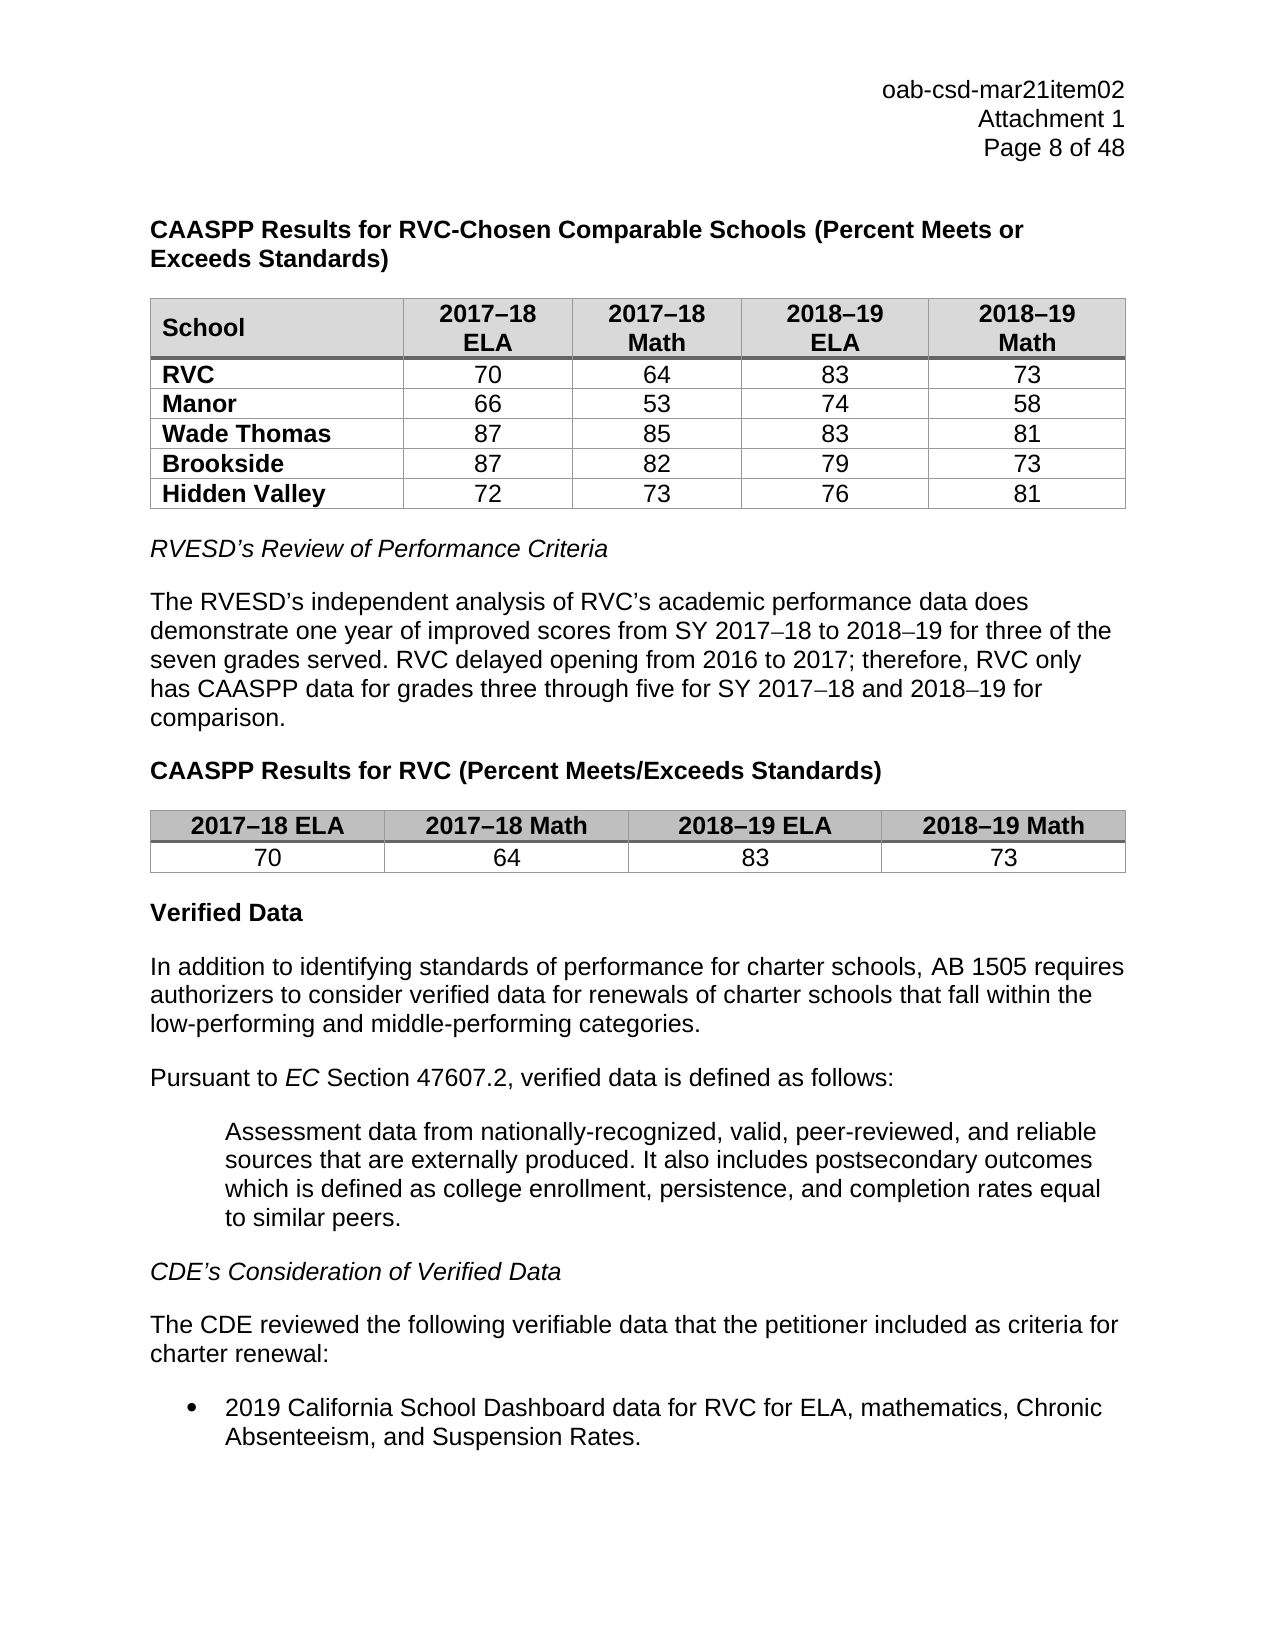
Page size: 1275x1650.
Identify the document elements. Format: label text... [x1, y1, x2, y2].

table_cell 76 [742, 479, 928, 507]
table_cell 85 [573, 419, 741, 448]
table_cell 72 [404, 479, 572, 507]
table_cell 83 [629, 843, 881, 872]
table_header 2017–18 Math [573, 299, 741, 356]
text The CDE reviewed the following verifiable data that the petitioner included as criteria for charter renewal: [150, 1310, 1125, 1368]
table_header 2017–18 Math [385, 811, 628, 840]
table_cell 66 [404, 389, 572, 418]
table_cell 73 [929, 449, 1125, 478]
table_cell 79 [742, 449, 928, 478]
table_cell 81 [929, 419, 1125, 448]
table_cell 53 [573, 389, 741, 418]
table_cell Wade Thomas [151, 419, 403, 448]
table_cell 81 [929, 479, 1125, 507]
table_cell 83 [742, 419, 928, 448]
subtitle CDE’s Consideration of Verified Data [150, 1256, 1125, 1285]
table_cell 58 [929, 389, 1125, 418]
table_cell 64 [573, 360, 741, 388]
table_cell 73 [882, 843, 1125, 872]
text The RVESD’s independent analysis of RVC’s academic performance data does demonstrate one year of improved scores from SY 2017–18 to 2018–19 for three of the seven grades served. RVC delayed opening from 2016 to 2017; therefore, RVC only has CAASPP data for grades three through five for SY 2017–18 and 2018–19 for comparison. [150, 587, 1125, 731]
subtitle RVESD’s Review of Performance Criteria [150, 533, 1125, 562]
table_cell 73 [929, 360, 1125, 388]
table_header 2017–18 ELA [404, 299, 572, 356]
table_cell 64 [385, 843, 628, 872]
text CAASPP Results for RVC-Chosen Comparable Schools (Percent Meets or Exceeds Standards) [150, 215, 1125, 273]
table_cell 83 [742, 360, 928, 388]
table_cell 73 [573, 479, 741, 507]
table_cell 87 [404, 419, 572, 448]
table_cell 70 [404, 360, 572, 388]
table_cell Brookside [151, 449, 403, 478]
table_header 2018–19 Math [882, 811, 1125, 840]
table_cell Hidden Valley [151, 479, 403, 507]
table_cell RVC [151, 360, 403, 388]
table_cell 87 [404, 449, 572, 478]
subtitle Verified Data [150, 898, 1125, 926]
table_cell Manor [151, 389, 403, 418]
table_header School [151, 299, 403, 356]
text Pursuant to EC Section 47607.2, verified data is defined as follows: [150, 1063, 1125, 1091]
table_header 2018–19 ELA [742, 299, 928, 356]
table_cell 70 [151, 843, 384, 872]
table_cell 82 [573, 449, 741, 478]
table_header 2018–19 ELA [629, 811, 881, 840]
text Assessment data from nationally-recognized, valid, peer-reviewed, and reliable sources that are externally produced. It also includes postsecondary outcomes which is defined as college enrollment, persistence, and completion rates equal to similar peers. [225, 1116, 1125, 1231]
table_cell 74 [742, 389, 928, 418]
text CAASPP Results for RVC (Percent Meets/Exceeds Standards) [150, 756, 1125, 785]
list 2019 California School Dashboard data for RVC for ELA, mathematics, Chronic Absenteeism, and Suspension Rates. [187, 1393, 1125, 1450]
table_header 2017–18 ELA [151, 811, 384, 840]
text In addition to identifying standards of performance for charter schools, AB 1505 requires authorizers to consider verified data for renewals of charter schools that fall within the low-performing and middle-performing categories. [150, 951, 1125, 1038]
table_header 2018–19 Math [929, 299, 1125, 356]
